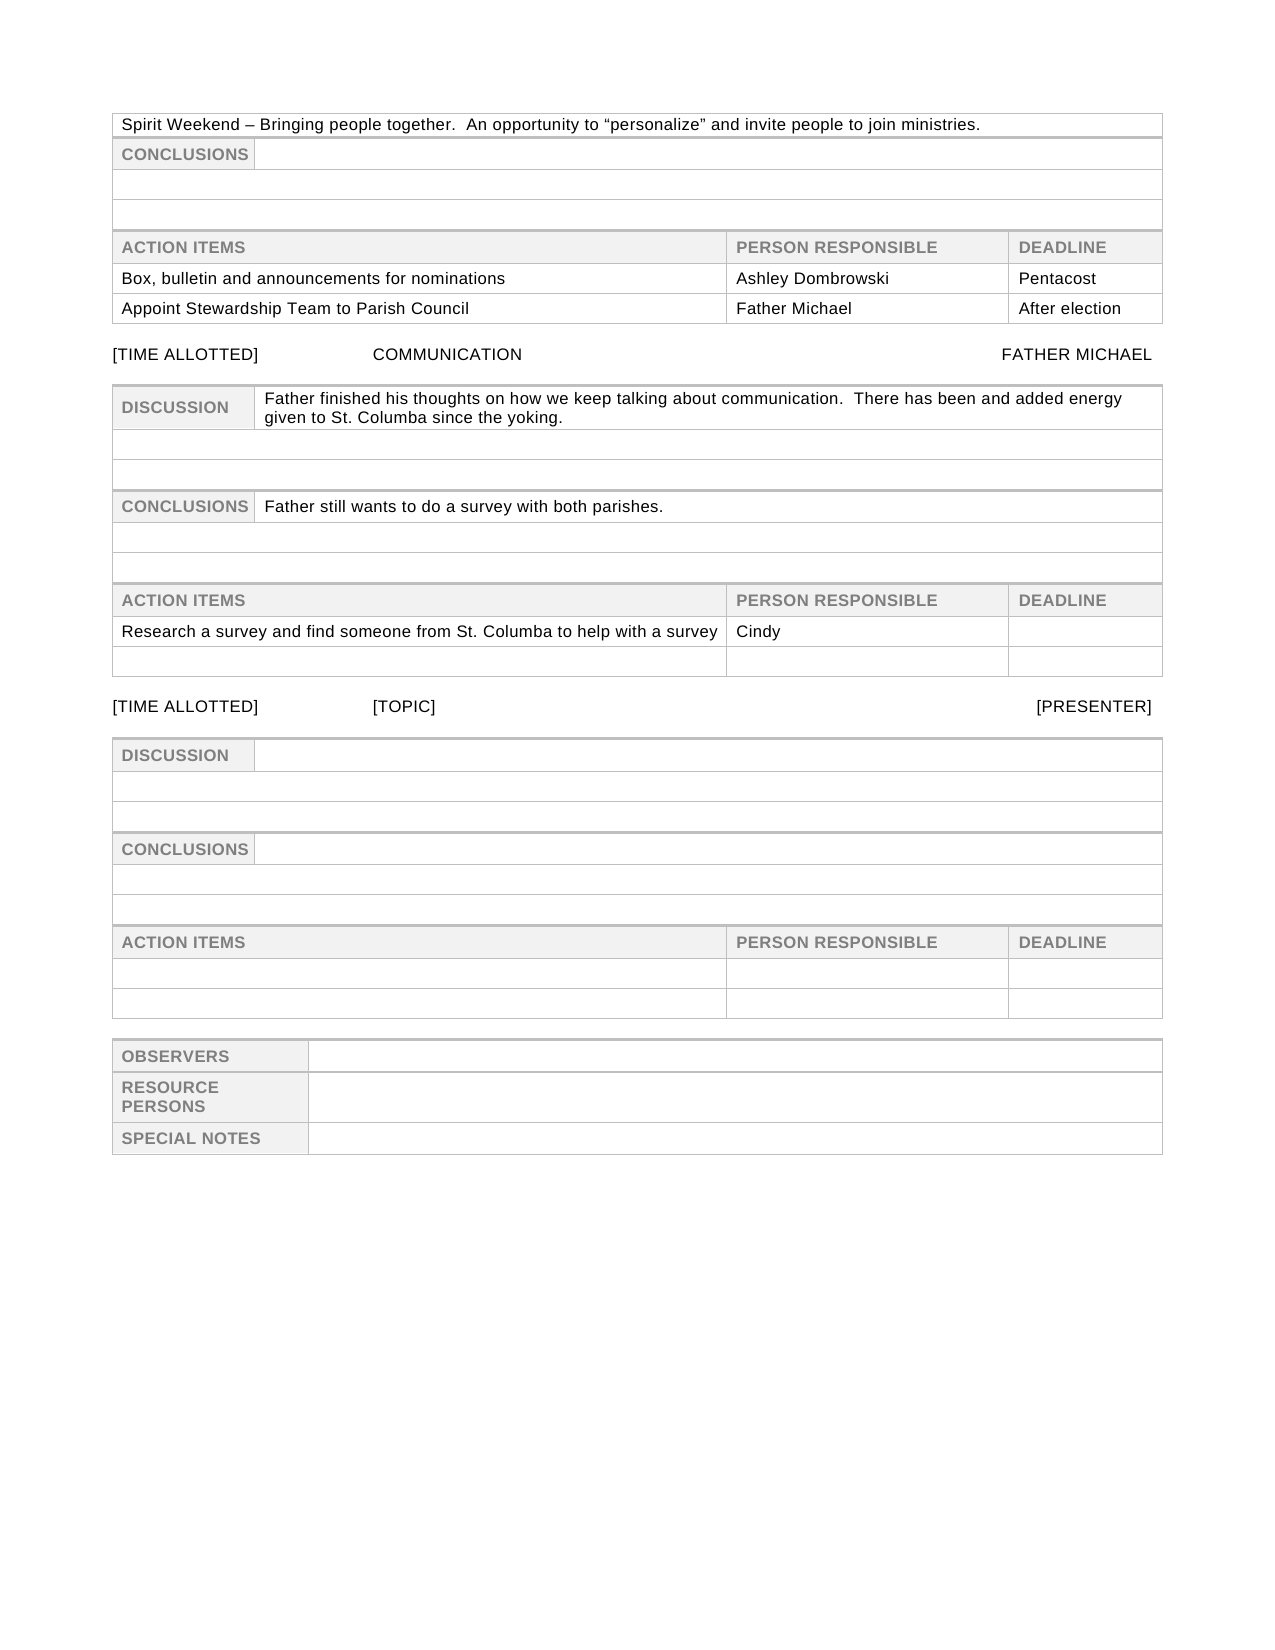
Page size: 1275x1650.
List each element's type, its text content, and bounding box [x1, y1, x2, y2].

table_cell Deadline [1009, 927, 1162, 958]
table_cell [727, 647, 1008, 676]
table_cell Research a survey and find someone from St. Columba to help with a survey [113, 617, 726, 646]
table_cell [255, 139, 1162, 169]
table_header Father finished his thoughts on how we keep talking about communication. There has been and added energy given to St. Columba since the yoking. [255, 387, 1162, 428]
table_header Communication [373, 343, 791, 365]
table_cell Deadline [1009, 232, 1162, 263]
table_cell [113, 114, 1162, 136]
table_header [255, 740, 1162, 771]
table_cell [255, 834, 1162, 864]
table_cell [727, 959, 1008, 988]
table_cell Person responsible [727, 232, 1008, 263]
table_cell [113, 989, 726, 1018]
table_cell Action items [113, 927, 726, 958]
table_cell Cindy [727, 617, 1008, 646]
table_cell Box, bulletin and announcements for nominations [113, 264, 726, 293]
table_cell Conclusions [113, 492, 254, 522]
table_cell [113, 895, 1162, 924]
table_header Discussion [113, 387, 254, 428]
table_cell Pentacost [1009, 264, 1162, 293]
table_cell [1009, 989, 1162, 1018]
table_cell [113, 865, 1162, 894]
table_header Observers [113, 1041, 308, 1071]
table_header Father Michael [791, 343, 1152, 365]
table_cell After election [1009, 294, 1162, 323]
table_cell [113, 460, 1162, 488]
table_cell Resource persons [113, 1073, 308, 1122]
table_cell Person responsible [727, 927, 1008, 958]
table_header Discussion [113, 740, 254, 771]
table_cell [1009, 647, 1162, 676]
table_cell Ashley Dombrowski [727, 264, 1008, 293]
table_cell [113, 647, 726, 676]
table_cell [113, 523, 1162, 552]
table_cell Special notes [113, 1123, 308, 1153]
table_cell [113, 772, 1162, 801]
table_cell [309, 1073, 1162, 1122]
table_cell Deadline [1009, 585, 1162, 616]
table_cell [113, 200, 1162, 229]
table_cell [727, 989, 1008, 1018]
table_cell Appoint Stewardship Team to Parish Council [113, 294, 726, 323]
table_cell Action items [113, 585, 726, 616]
table_cell [113, 959, 726, 988]
table_cell [113, 802, 1162, 831]
table_header [309, 1041, 1162, 1071]
table_cell Conclusions [113, 139, 254, 169]
table_cell Action items [113, 232, 726, 263]
table_cell Father Michael [727, 294, 1008, 323]
table_cell [1009, 617, 1162, 646]
table_cell [309, 1123, 1162, 1153]
table_cell [113, 430, 1162, 458]
table_cell Father still wants to do a survey with both parishes. [255, 492, 1162, 522]
table_cell [113, 170, 1162, 199]
table_cell Person responsible [727, 585, 1008, 616]
table_cell [1009, 959, 1162, 988]
table_cell Conclusions [113, 834, 254, 864]
table_cell [113, 553, 1162, 582]
